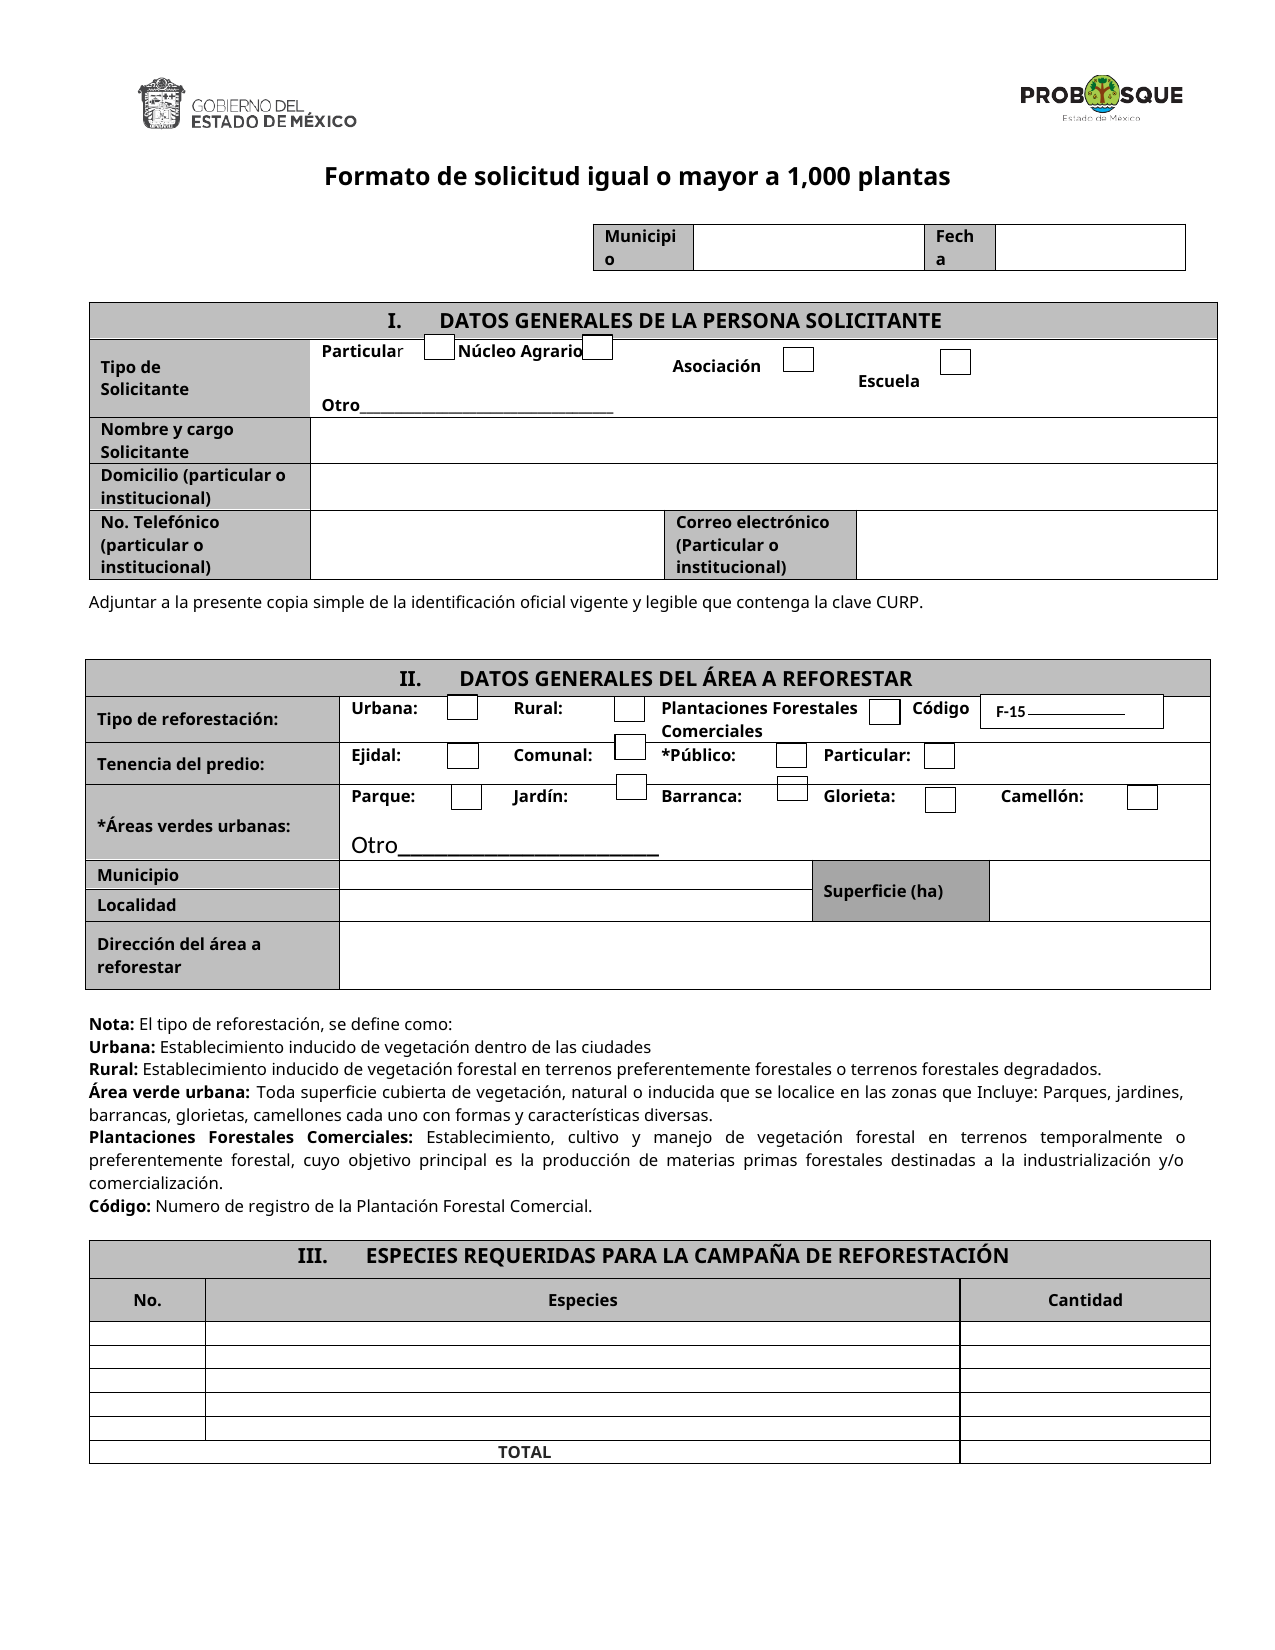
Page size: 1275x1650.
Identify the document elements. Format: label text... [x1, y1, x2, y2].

table_cell *Áreas verdes urbanas: [86, 785, 339, 859]
table_cell Particular: [812, 743, 989, 784]
table_header Fecha [925, 225, 995, 270]
picture [192, 99, 271, 112]
table_cell Código [901, 697, 1033, 742]
table_cell [961, 1322, 1210, 1344]
table_cell [311, 418, 1217, 463]
table_cell [340, 890, 812, 921]
table_cell Cantidad [961, 1279, 1210, 1321]
table_cell [206, 1417, 959, 1439]
table_cell [961, 1369, 1210, 1392]
table_cell Superficie (ha) [813, 861, 989, 921]
table_cell [90, 1417, 205, 1439]
table_cell [90, 1393, 205, 1416]
table_cell [961, 1393, 1210, 1416]
table_cell Tipo de reforestación: [86, 697, 339, 742]
text Nota: El tipo de reforestación, se define como: [89, 1013, 1186, 1035]
table_cell Dirección del área a reforestar [86, 922, 339, 989]
table_cell [311, 511, 664, 579]
table_cell [857, 511, 1217, 579]
table_cell Escuela [787, 340, 1217, 393]
table_cell Especies [206, 1279, 959, 1321]
table_cell Asociación [635, 340, 787, 393]
text Urbana: Establecimiento inducido de vegetación dentro de las ciudades [89, 1035, 1186, 1058]
table_cell [90, 1346, 205, 1368]
table_cell Núcleo Agrario [438, 340, 635, 393]
table_header DATOS GENERALES DE LA PERSONA SOLICITANTE [90, 303, 1217, 338]
table_cell [206, 1369, 959, 1392]
text Rural: Establecimiento inducido de vegetación forestal en terrenos preferentemente forestales o terrenos forestales degradados. [89, 1058, 1186, 1081]
table_cell No. [90, 1279, 205, 1321]
table_cell Otro_____________________________________ [310, 393, 1217, 417]
table_cell Particular [310, 340, 438, 393]
text Adjuntar a la presente copia simple de la identificación oficial vigente y legible que contenga la clave CURP. [89, 591, 1186, 614]
table_cell Urbana: [340, 697, 502, 742]
table_cell [961, 1346, 1210, 1368]
table_cell Barranca: [650, 785, 812, 828]
text Código: Numero de registro de la Plantación Forestal Comercial. [89, 1194, 1186, 1217]
table_cell Camellón: [989, 785, 1210, 828]
table_cell No. Telefónico (particular o institucional) [90, 511, 310, 579]
table_cell [206, 1393, 959, 1416]
table_cell Municipio [86, 861, 339, 888]
table_cell Ejidal: [340, 743, 502, 784]
picture [1021, 75, 1183, 121]
table_cell [340, 922, 1210, 989]
table_cell Glorieta: [812, 785, 989, 828]
table_cell [989, 743, 1210, 784]
picture [264, 115, 286, 127]
table_cell [206, 1322, 959, 1344]
table_cell TOTAL [90, 1441, 959, 1463]
picture [144, 87, 179, 129]
table_cell [961, 1441, 1210, 1463]
table_cell [311, 464, 1217, 509]
table_cell Plantaciones Forestales Comerciales [650, 697, 901, 742]
table_cell Jardín: [502, 785, 650, 828]
table_cell Domicilio (particular o institucional) [90, 464, 310, 509]
table_cell [990, 861, 1210, 921]
table_cell Comunal: [502, 743, 650, 784]
table_cell [340, 861, 812, 888]
text Plantaciones Forestales Comerciales: Establecimiento, cultivo y manejo de vegetación forestal en terrenos temporalmente o preferentemente forestal, cuyo objetivo principal es la producción de materias primas forestales destinadas a la industrialización y/o comercialización. [89, 1126, 1186, 1194]
table_cell [206, 1346, 959, 1368]
table_cell Rural: [502, 697, 650, 742]
table_cell Localidad [86, 890, 339, 921]
table_cell Otro_____________________ [340, 828, 1210, 859]
table_cell Correo electrónico (Particular o institucional) [665, 511, 856, 579]
table_cell Parque: [340, 785, 502, 828]
table_cell [1034, 697, 1210, 742]
table_cell Tenencia del predio: [86, 743, 339, 784]
text Área verde urbana: Toda superficie cubierta de vegetación, natural o inducida que se localice en las zonas que Incluye: Parques, jardines, barrancas, glorietas, camellones cada uno con formas y características diversas. [89, 1081, 1186, 1126]
table_header DATOS GENERALES DEL ÁREA A REFORESTAR [86, 660, 1210, 696]
table_cell [961, 1417, 1210, 1439]
table_header [694, 225, 924, 270]
table_cell [90, 1322, 205, 1344]
table_cell Nombre y cargo Solicitante [90, 418, 310, 463]
table_cell Tipo de Solicitante [90, 340, 310, 417]
table_cell *Público: [650, 743, 812, 784]
picture [192, 115, 258, 128]
table_header [996, 225, 1185, 270]
table_header ESPECIES REQUERIDAS PARA LA CAMPAÑA DE REFORESTACIÓN [90, 1241, 1210, 1278]
table_header Municipio [594, 225, 693, 270]
table_cell [90, 1369, 205, 1392]
